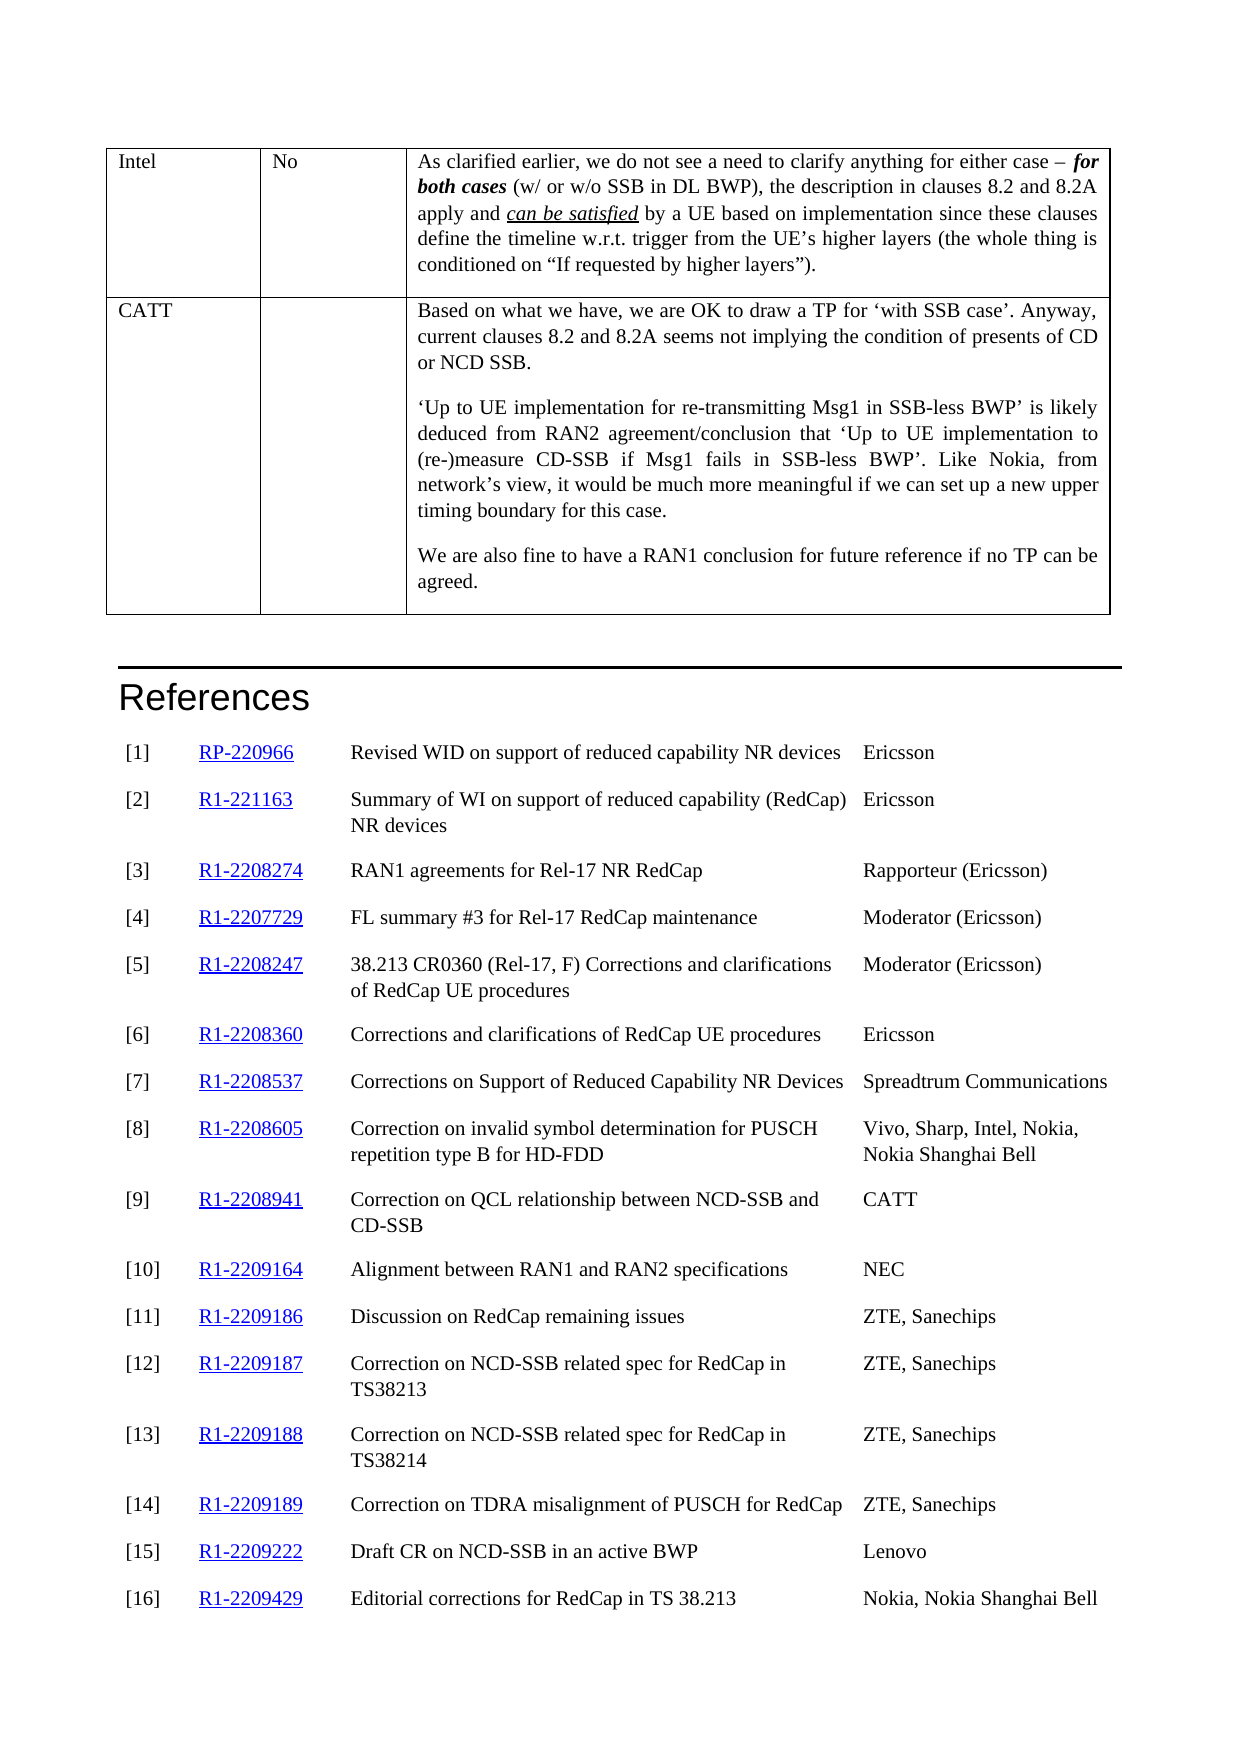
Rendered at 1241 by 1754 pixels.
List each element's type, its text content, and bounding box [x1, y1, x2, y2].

table_cell R1-2208274 [191, 858, 343, 905]
table_cell [10] [118, 1257, 191, 1304]
table_cell CATT [856, 1187, 1121, 1257]
table_cell R1-2209187 [191, 1351, 343, 1422]
table_cell Alignment between RAN1 and RAN2 specifications [343, 1257, 856, 1304]
table_header [1] [118, 740, 191, 787]
table_cell [12] [118, 1351, 191, 1422]
table_cell [8] [118, 1116, 191, 1187]
table_cell Lenovo [856, 1539, 1121, 1586]
table_cell NEC [856, 1257, 1121, 1304]
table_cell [856, 1586, 1121, 1633]
table_cell Vivo, Sharp, Intel, Nokia, Nokia Shanghai Bell [856, 1116, 1121, 1187]
table_cell Moderator (Ericsson) [856, 952, 1121, 1022]
table_cell R1-2208605 [191, 1116, 343, 1187]
table_cell Correction on NCD-SSB related spec for RedCap in TS38213 [343, 1351, 856, 1422]
table_cell [14] [118, 1492, 191, 1539]
table_cell Summary of WI on support of reduced capability (RedCap) NR devices [343, 787, 856, 858]
table_cell Moderator (Ericsson) [856, 905, 1121, 952]
table_cell [11] [118, 1304, 191, 1351]
table_cell ZTE, Sanechips [856, 1304, 1121, 1351]
table_cell R1-2209222 [191, 1539, 343, 1586]
table_cell R1-2209188 [191, 1422, 343, 1492]
table_cell [261, 298, 406, 614]
table_cell [16] [118, 1586, 191, 1633]
table_cell R1-2208537 [191, 1069, 343, 1116]
table_cell R1-2208247 [191, 952, 343, 1022]
table_cell Ericsson [856, 1022, 1121, 1069]
table_cell ZTE, Sanechips [856, 1351, 1121, 1422]
table_cell Discussion on RedCap remaining issues [343, 1304, 856, 1351]
table_cell [2] [118, 787, 191, 858]
table_cell Draft CR on NCD-SSB in an active BWP [343, 1539, 856, 1586]
table_cell R1-2208941 [191, 1187, 343, 1257]
table_cell Correction on NCD-SSB related spec for RedCap in TS38214 [343, 1422, 856, 1492]
table_header RP-220966 [191, 740, 343, 787]
table_cell [4] [118, 905, 191, 952]
table_cell [3] [118, 858, 191, 905]
table_cell FL summary #3 for Rel-17 RedCap maintenance [343, 905, 856, 952]
table_cell R1-221163 [191, 787, 343, 858]
table_cell As clarified earlier, we do not see a need to clarify anything for either case – for both cases (w/ or w/o SSB in DL BWP), the description in clauses 8.2 and 8.2A apply and can be satisfied by a UE based on implementation since these clauses define the timeline w.r.t. trigger from the UE’s higher layers (the whole thing is conditioned on “If requested by higher layers”). [407, 149, 1109, 297]
table_cell RAN1 agreements for Rel-17 NR RedCap [343, 858, 856, 905]
table_cell R1-2209164 [191, 1257, 343, 1304]
table_cell No [261, 149, 406, 297]
table_cell ZTE, Sanechips [856, 1422, 1121, 1492]
table_cell R1-2209429 [191, 1586, 343, 1633]
table_cell Corrections on Support of Reduced Capability NR Devices [343, 1069, 856, 1116]
table_cell [5] [118, 952, 191, 1022]
table_cell R1-2208360 [191, 1022, 343, 1069]
table_cell 38.213 CR0360 (Rel-17, F) Corrections and clarifications of RedCap UE procedures [343, 952, 856, 1022]
table_cell Correction on invalid symbol determination for PUSCH repetition type B for HD-FDD [343, 1116, 856, 1187]
table_header Revised WID on support of reduced capability NR devices [343, 740, 856, 787]
table_cell Correction on TDRA misalignment of PUSCH for RedCap [343, 1492, 856, 1539]
table_cell Corrections and clarifications of RedCap UE procedures [343, 1022, 856, 1069]
table_cell R1-2207729 [191, 905, 343, 952]
table_cell Editorial corrections for RedCap in TS 38.213 [343, 1586, 856, 1633]
table_cell Ericsson [856, 787, 1121, 858]
table_cell Rapporteur (Ericsson) [856, 858, 1121, 905]
table_cell Correction on QCL relationship between NCD-SSB and CD-SSB [343, 1187, 856, 1257]
table_cell [9] [118, 1187, 191, 1257]
table_cell Spreadtrum Communications [856, 1069, 1121, 1116]
table_cell [6] [118, 1022, 191, 1069]
table_cell Intel [107, 149, 260, 297]
table_cell [7] [118, 1069, 191, 1116]
table_cell ZTE, Sanechips [856, 1492, 1121, 1539]
table_cell Based on what we have, we are OK to draw a TP for ‘with SSB case’. Anyway, current clauses 8.2 and 8.2A seems not implying the condition of presents of CD or NCD SSB. ‘Up to UE implementation for re-transmitting Msg1 in SSB-less BWP’ is likely deduced from RAN2 agreement/conclusion that ‘Up to UE implementation to (re-)measure CD-SSB if Msg1 fails in SSB-less BWP’. Like Nokia, from network’s view, it would be much more meaningful if we can set up a new upper timing boundary for this case. We are also fine to have a RAN1 conclusion for future reference if no TP can be agreed. [407, 298, 1109, 614]
table_cell [15] [118, 1539, 191, 1586]
table_header Ericsson [856, 740, 1121, 787]
table_cell CATT [107, 298, 260, 614]
subtitle References [118, 669, 1122, 718]
table_cell R1-2209186 [191, 1304, 343, 1351]
table_cell R1-2209189 [191, 1492, 343, 1539]
table_cell [13] [118, 1422, 191, 1492]
